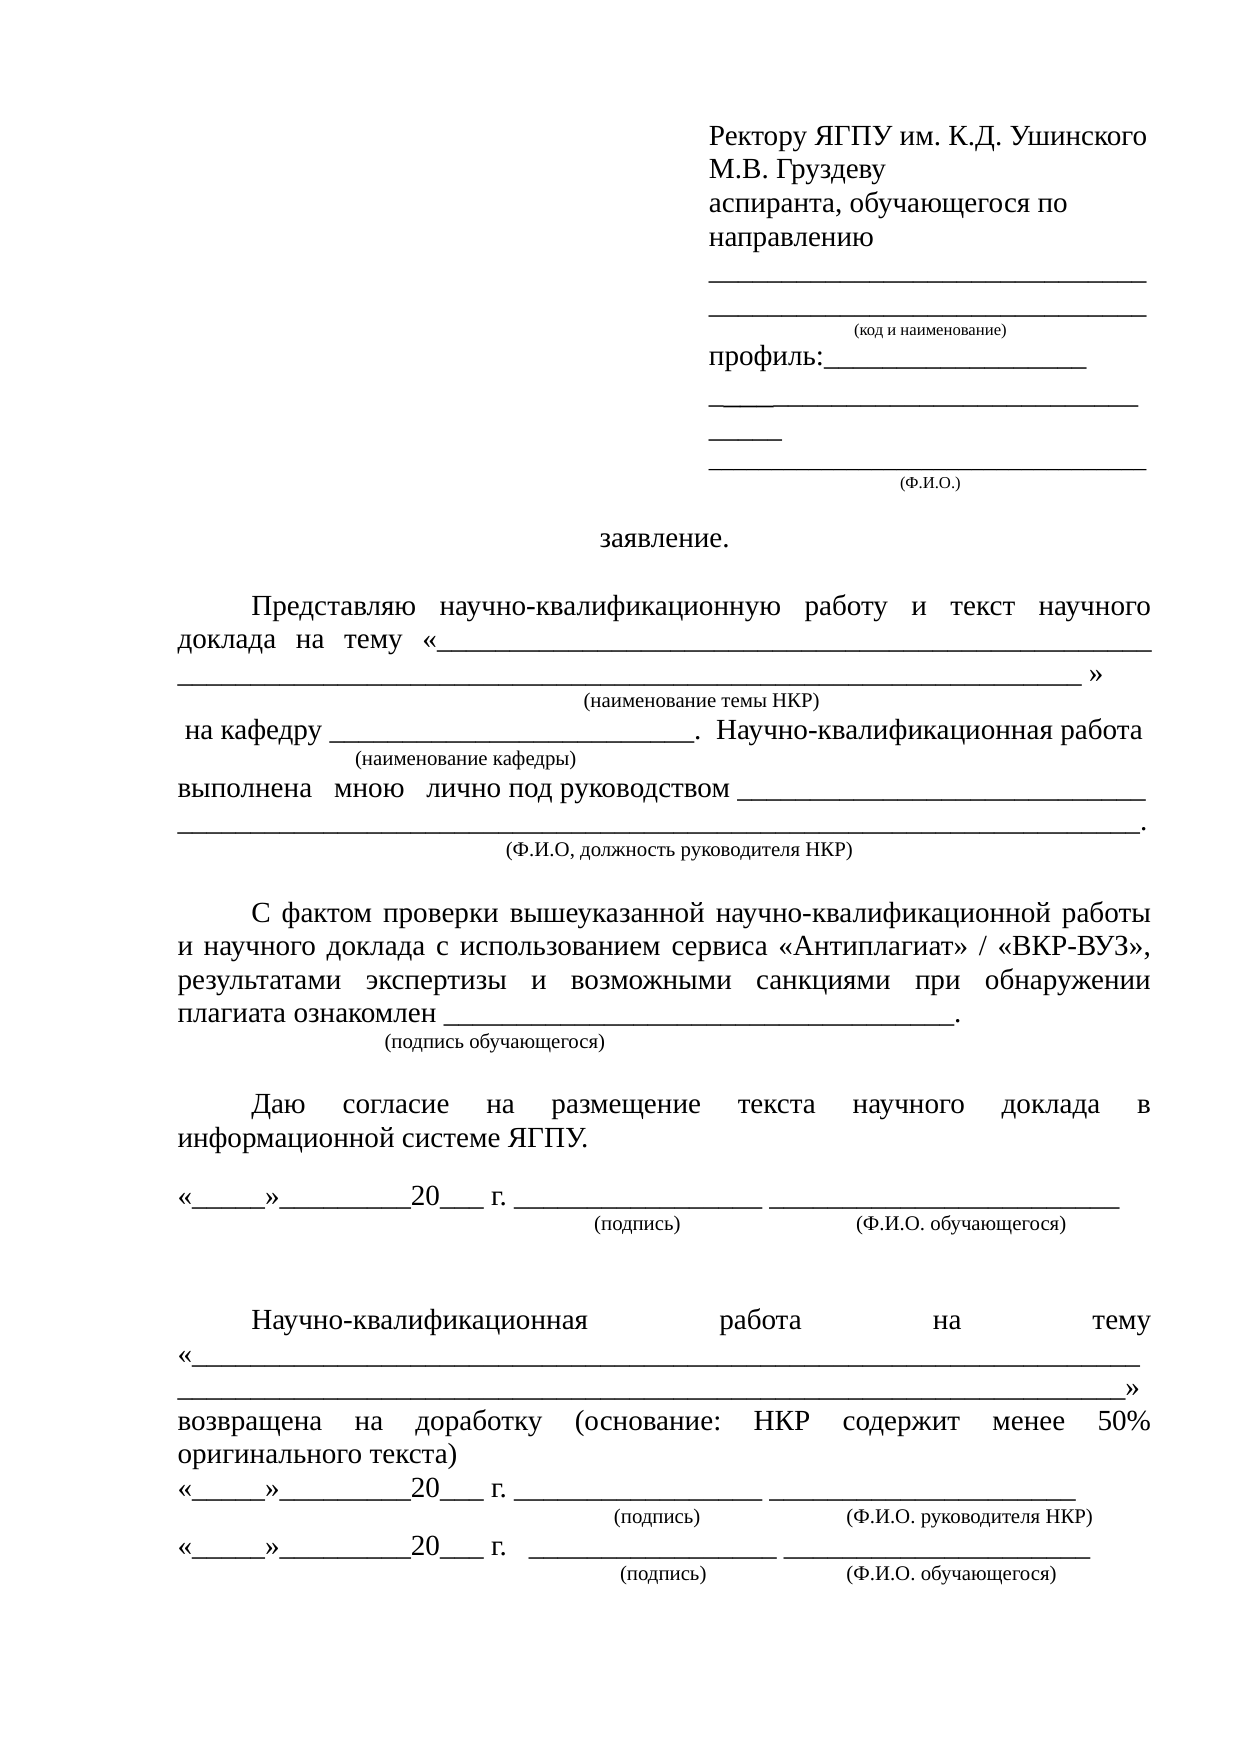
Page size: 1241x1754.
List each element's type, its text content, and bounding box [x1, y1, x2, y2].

text (подпись) (Ф.И.О. обучающегося) [546, 1561, 1152, 1585]
text _________________________________________________________________» возвращена на доработку (основание: НКР содержит менее 50% оригинального текста) [177, 1369, 1152, 1470]
text (наименование темы НКР) [177, 688, 1152, 712]
text на кафедру _________________________. Научно-квалификационная работа [177, 712, 1152, 746]
text «_____»_________20___ г. _________________ _____________________ [177, 1470, 1152, 1503]
text «_____»_________20___ г. _________________ _____________________ [177, 1528, 1152, 1561]
text «_____»_________20___ г. _________________ ________________________ [177, 1178, 1152, 1211]
text С фактом проверки вышеуказанной научно-квалификационной работы и научного доклада с использованием сервиса «Антиплагиат» / «ВКР-ВУЗ», результатами экспертизы и возможными санкциями при обнаружении плагиата ознакомлен ___________________________________. [177, 895, 1152, 1029]
text (подпись) (Ф.И.О. обучающегося) [177, 1211, 1152, 1235]
text выполнена мною лично под руководством ____________________________ __________________________________________________________________. [177, 770, 1152, 837]
text ___________________________________ [709, 444, 1152, 473]
text (наименование кафедры) [325, 746, 1152, 770]
text (код и наименование) [709, 319, 1152, 338]
text М.В. Груздеву [709, 152, 1152, 185]
text (подпись обучающегося) [355, 1029, 1152, 1053]
text (подпись) (Ф.И.О. руководителя НКР) [177, 1503, 1152, 1528]
text Представляю научно-квалификационную работу и текст научного доклада на тему «_________________________________________________ ______________________________________________________________ » [177, 588, 1152, 688]
text аспиранта, обучающегося по направлению ____________________________________________________________ [709, 185, 1152, 319]
text Ректору ЯГПУ им. К.Д. Ушинского [709, 118, 1152, 152]
text (Ф.И.О, должность руководителя НКР) [177, 837, 1152, 861]
text профиль:____________________________________________________ [709, 338, 1152, 444]
text (Ф.И.О.) [709, 473, 1152, 492]
text Даю согласие на размещение текста научного доклада в информационной системе ЯГПУ. [177, 1086, 1152, 1153]
text заявление. [177, 521, 1152, 554]
text Научно-квалификационная работа на тему «_________________________________________________________________ [177, 1302, 1152, 1369]
